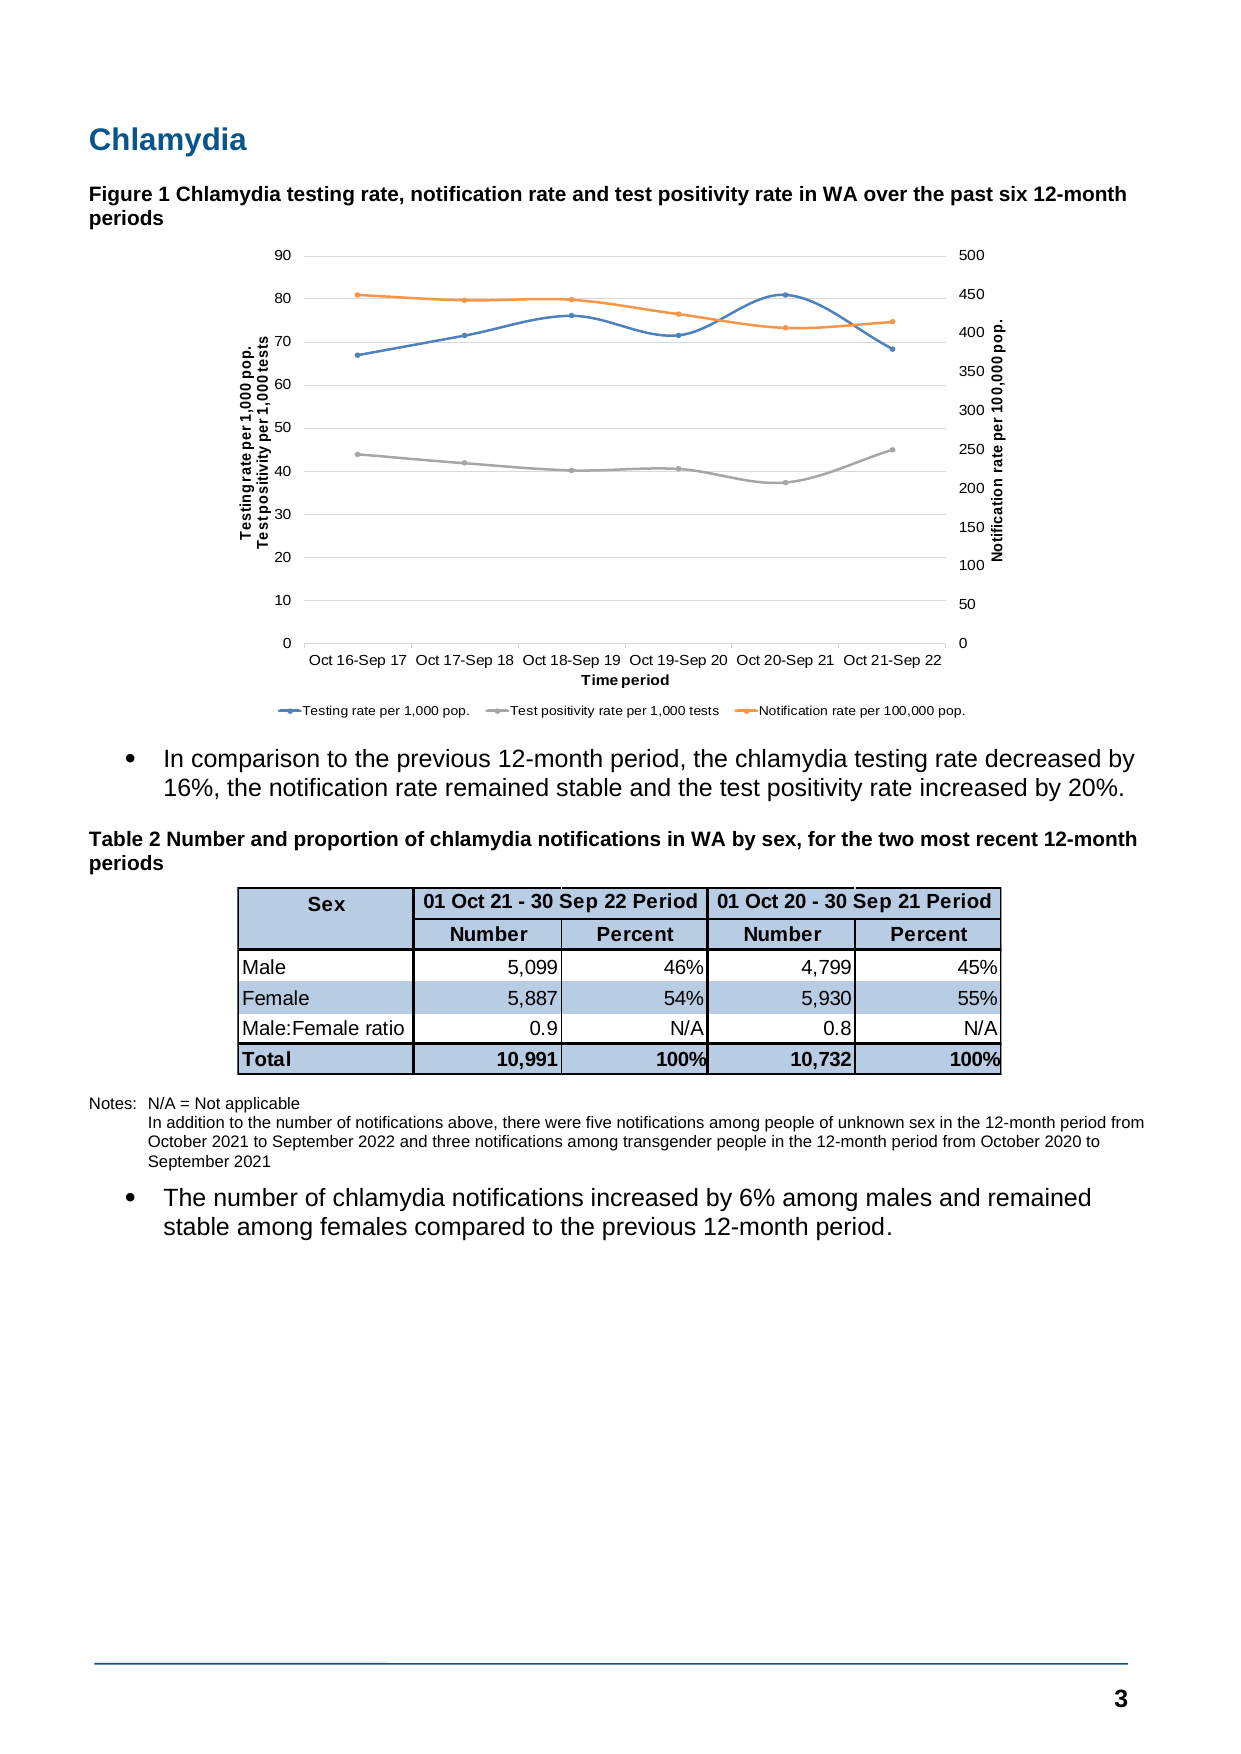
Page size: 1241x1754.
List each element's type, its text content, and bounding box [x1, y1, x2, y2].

list The number of chlamydia notifications increased by 6% among males and remained stable among females compared to the previous 12-month period. [126, 1183, 1152, 1241]
subtitle Chlamydia [89, 121, 1152, 157]
text Notes: N/A = Not applicable [89, 1094, 1152, 1113]
text Figure 1 Chlamydia testing rate, notification rate and test positivity rate in WA over the past six 12-month periods [89, 182, 1152, 230]
list In comparison to the previous 12-month period, the chlamydia testing rate decreased by 16%, the notification rate remained stable and the test positivity rate increased by 20%. [126, 744, 1152, 802]
text Table 2 Number and proportion of chlamydia notifications in WA by sex, for the two most recent 12-month periods [89, 827, 1152, 874]
text In addition to the number of notifications above, there were five notifications among people of unknown sex in the 12-month period from October 2021 to September 2022 and three notifications among transgender people in the 12-month period from October 2020 to September 2021 [148, 1113, 1152, 1171]
